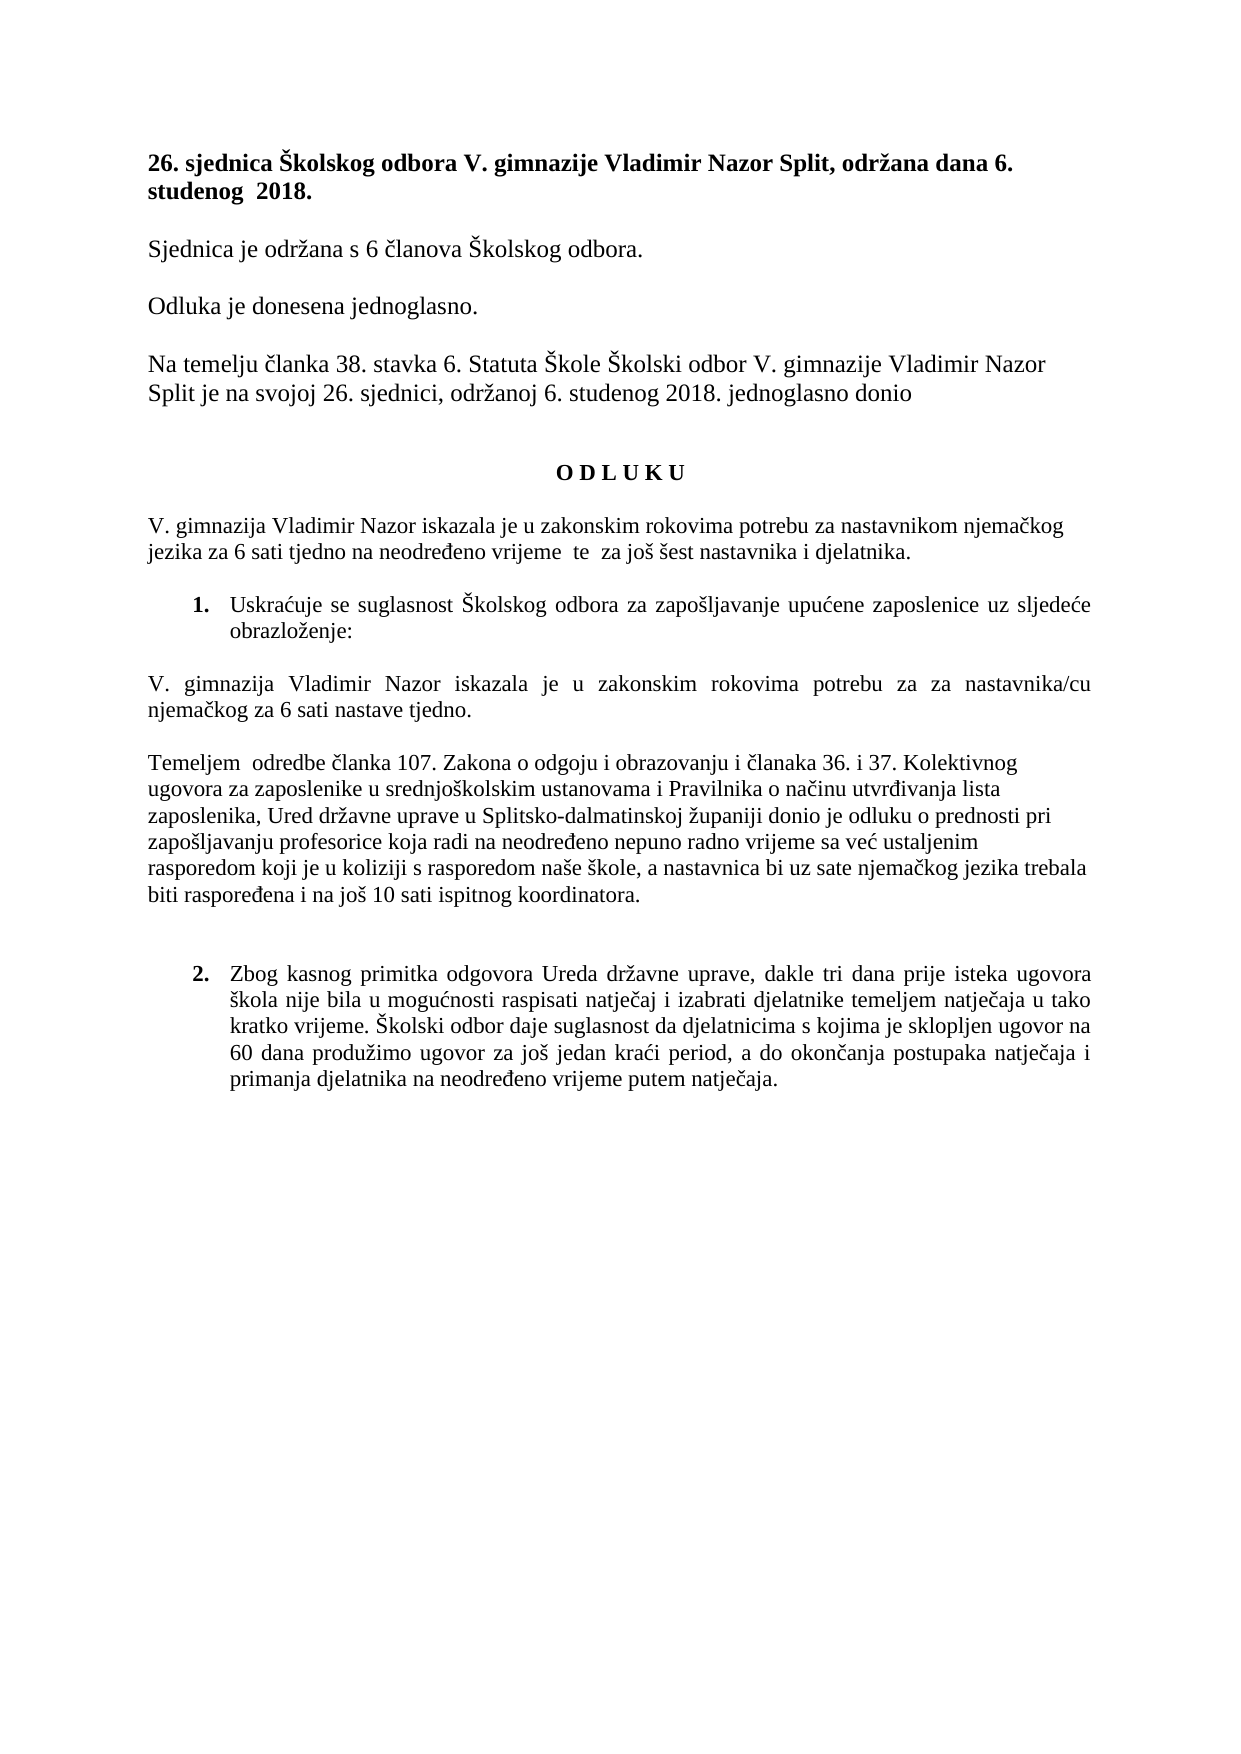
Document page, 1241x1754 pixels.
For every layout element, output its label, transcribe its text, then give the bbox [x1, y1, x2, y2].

list Zbog kasnog primitka odgovora Ureda državne uprave, dakle tri dana prije isteka ugovora škola nije bila u mogućnosti raspisati natječaj i izabrati djelatnike temeljem natječaja u tako kratko vrijeme. Školski odbor daje suglasnost da djelatnicima s kojima je sklopljen ugovor na 60 dana produžimo ugovor za još jedan kraći period, a do okončanja postupaka natječaja i primanja djelatnika na neodređeno vrijeme putem natječaja. [192, 960, 1093, 1092]
list Uskraćuje se suglasnost Školskog odbora za zapošljavanje upućene zaposlenice uz sljedeće obrazloženje: [192, 591, 1093, 643]
text V. gimnazija Vladimir Nazor iskazala je u zakonskim rokovima potrebu za za nastavnika/cu njemačkog za 6 sati nastave tjedno. [148, 670, 1093, 723]
text Odluka je donesena jednoglasno. [148, 291, 1093, 320]
text O D L U K U [148, 459, 1093, 485]
text V. gimnazija Vladimir Nazor iskazala je u zakonskim rokovima potrebu za nastavnikom njemačkog jezika za 6 sati tjedno na neodređeno vrijeme te za još šest nastavnika i djelatnika. [148, 512, 1093, 564]
text Temeljem odredbe članka 107. Zakona o odgoju i obrazovanju i članaka 36. i 37. Kolektivnog ugovora za zaposlenike u srednjoškolskim ustanovama i Pravilnika o načinu utvrđivanja lista zaposlenika, Ured državne uprave u Splitsko-dalmatinskoj županiji donio je odluku o prednosti pri zapošljavanju profesorice koja radi na neodređeno nepuno radno vrijeme sa već ustaljenim rasporedom koji je u koliziji s rasporedom naše škole, a nastavnica bi uz sate njemačkog jezika trebala biti raspoređena i na još 10 sati ispitnog koordinatora. [148, 749, 1093, 907]
text 26. sjednica Školskog odbora V. gimnazije Vladimir Nazor Split, održana dana 6. studenog 2018. [148, 148, 1093, 205]
text Sjednica je održana s 6 članova Školskog odbora. [148, 234, 1093, 263]
text Na temelju članka 38. stavka 6. Statuta Škole Školski odbor V. gimnazije Vladimir Nazor Split je na svojoj 26. sjednici, održanoj 6. studenog 2018. jednoglasno donio [148, 349, 1093, 406]
